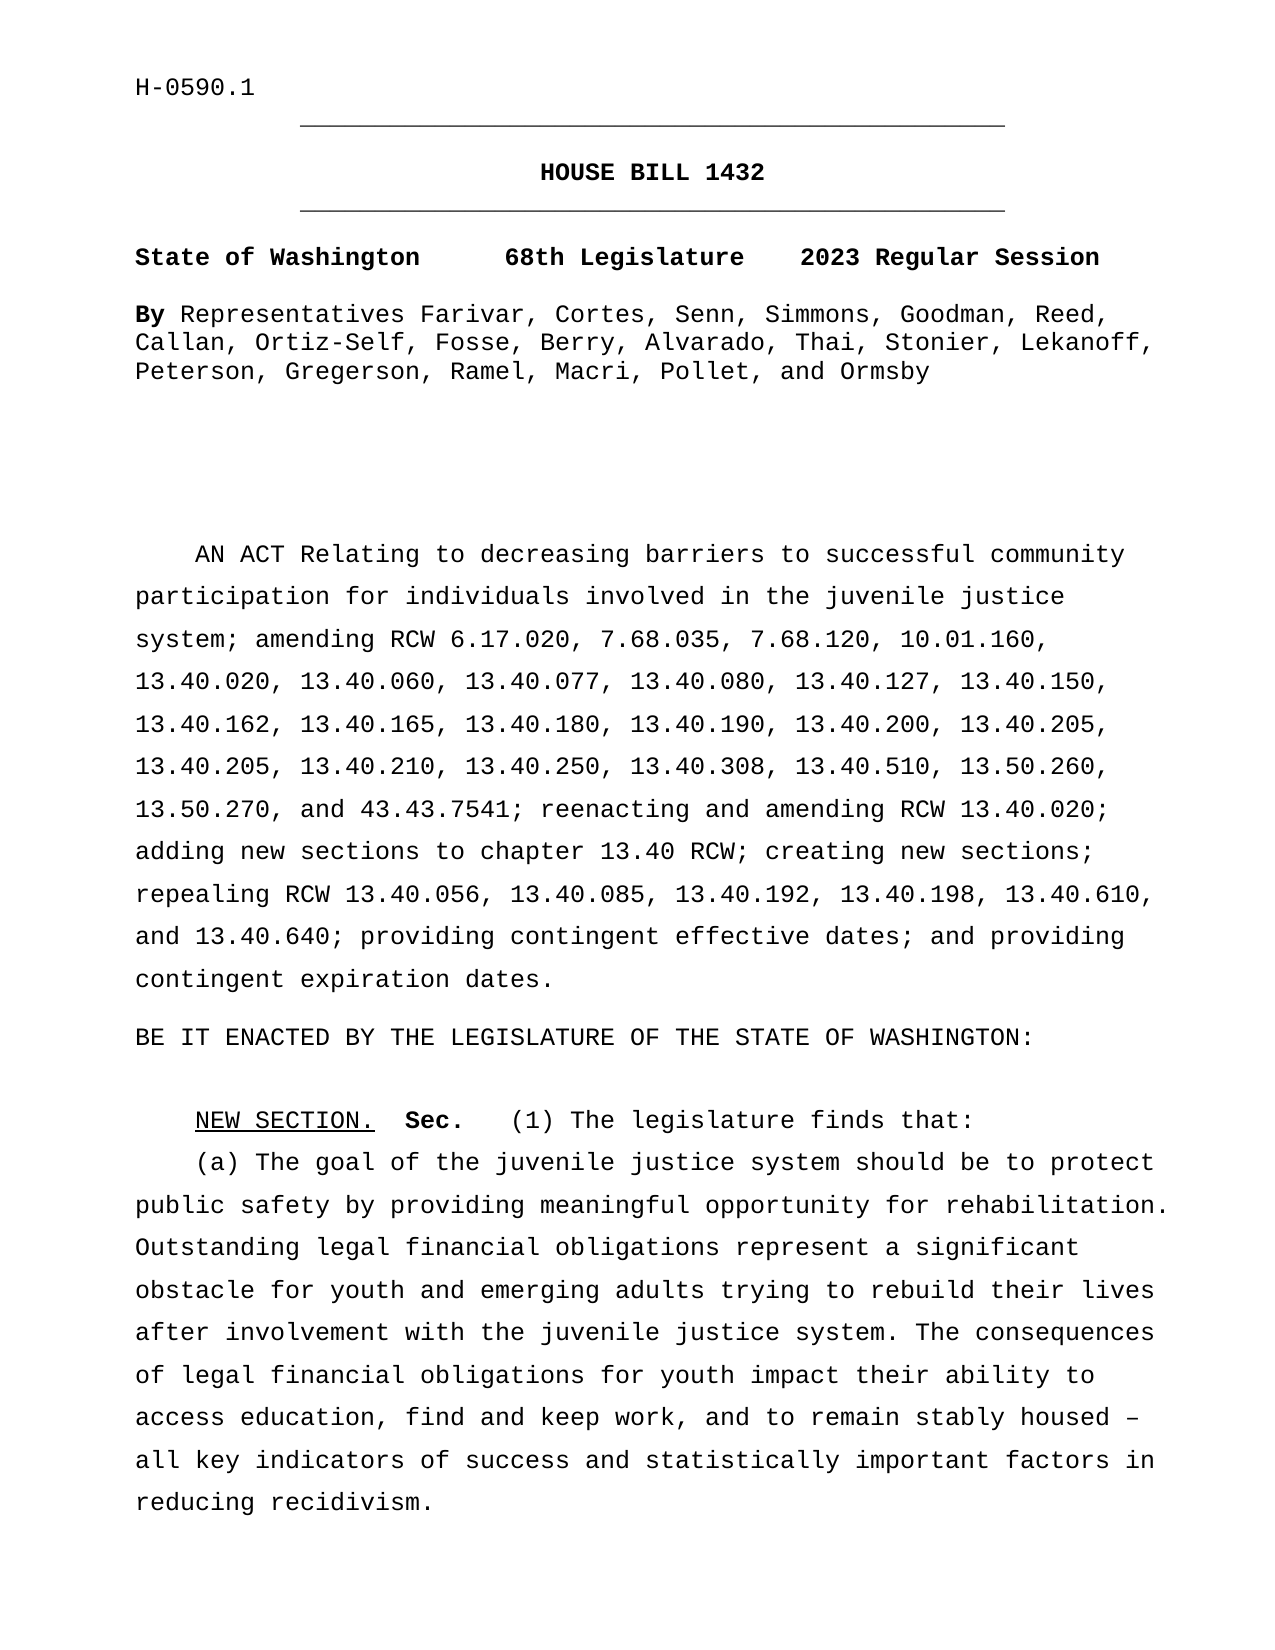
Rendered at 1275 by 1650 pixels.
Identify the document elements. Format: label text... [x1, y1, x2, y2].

text (a) The goal of the juvenile justice system should be to protect public safety by providing meaningful opportunity for rehabilitation. Outstanding legal financial obligations represent a significant obstacle for youth and emerging adults trying to rebuild their lives after involvement with the juvenile justice system. The consequences of legal financial obligations for youth impact their ability to access education, find and keep work, and to remain stably housed – all key indicators of success and statistically important factors in reducing recidivism. [135, 1137, 1170, 1519]
text BE IT ENACTED BY THE LEGISLATURE OF THE STATE OF WASHINGTON: [135, 1024, 1170, 1052]
text NEW SECTION. Sec. (1) The legislature finds that: [135, 1094, 1170, 1137]
text State of Washington 68th Legislature 2023 Regular Session [135, 245, 1170, 273]
text _______________________________________________ [135, 188, 1170, 217]
text HOUSE BILL 1432 [135, 160, 1170, 188]
text By Representatives Farivar, Cortes, Senn, Simmons, Goodman, Reed, Callan, Ortiz-Self, Fosse, Berry, Alvarado, Thai, Stonier, Lekanoff, Peterson, Gregerson, Ramel, Macri, Pollet, and Ormsby [135, 302, 1170, 387]
text AN ACT Relating to decreasing barriers to successful community participation for individuals involved in the juvenile justice system; amending RCW 6.17.020, 7.68.035, 7.68.120, 10.01.160, 13.40.020, 13.40.060, 13.40.077, 13.40.080, 13.40.127, 13.40.150, 13.40.162, 13.40.165, 13.40.180, 13.40.190, 13.40.200, 13.40.205, 13.40.205, 13.40.210, 13.40.250, 13.40.308, 13.40.510, 13.50.260, 13.50.270, and 43.43.7541; reenacting and amending RCW 13.40.020; adding new sections to chapter 13.40 RCW; creating new sections; repealing RCW 13.40.056, 13.40.085, 13.40.192, 13.40.198, 13.40.610, and 13.40.640; providing contingent effective dates; and providing contingent expiration dates. [135, 528, 1170, 996]
text _______________________________________________ [135, 103, 1170, 132]
text H-0590.1 [135, 75, 1170, 103]
